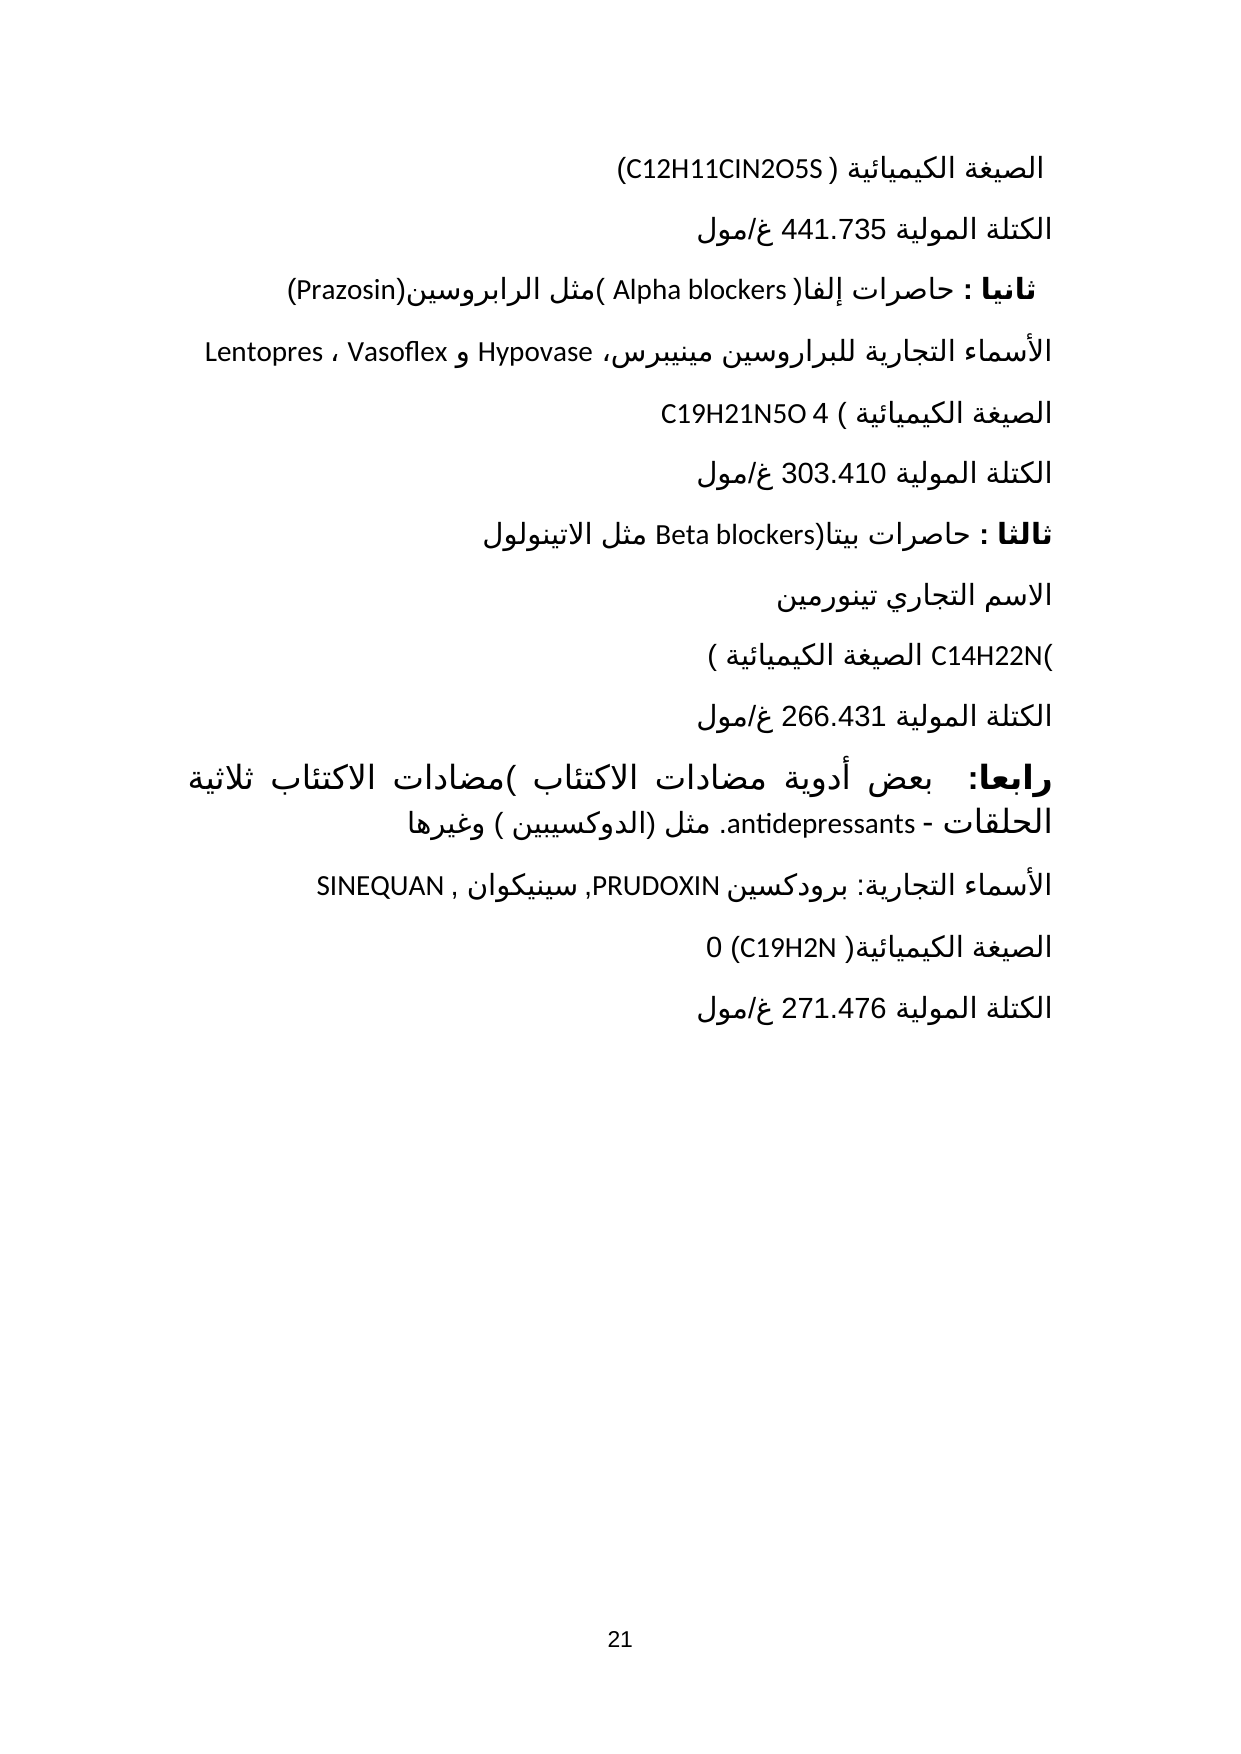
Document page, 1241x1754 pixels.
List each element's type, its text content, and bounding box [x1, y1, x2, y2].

text الصيغة الكيميائية( C19H2N) 0 [187, 929, 1053, 965]
text الصيغة الكيميائية ( C12H11CIN2O5S) [187, 150, 1053, 186]
text ثالثا : حاصرات بيتا(Beta blockers مثل الاتينولول [187, 516, 1053, 551]
text الأسماء التجارية للبراروسين مينيبرس، Hypovase و Lentopres ، Vasoflex [187, 333, 1053, 368]
text الكتلة المولية 303.410 غ/مول [187, 456, 1053, 490]
text الصيغة الكيميائية ) 4 C19H21N5O [187, 395, 1053, 430]
text الكتلة المولية 271.476 غ/مول [187, 991, 1053, 1024]
text الأسماء التجارية: برودكسين PRUDOXIN, سينيكوان , SINEQUAN [187, 867, 1053, 903]
text الكتلة المولية 266.431 غ/مول [187, 699, 1053, 732]
text رابعا: بعض أدوية مضادات الاكتئاب )مضادات الاكتئاب ثلاثية الحلقات - antidepressants. مثل (الدوكسيبين ) وغيرها [187, 758, 1053, 841]
text الاسم التجاري تينورمين [187, 578, 1053, 611]
text الكتلة المولية 441.735 غ/مول [187, 212, 1053, 245]
text ثانيا : حاصرات إلفا( Alpha blockers )مثل الرابروسين(Prazosin) [187, 271, 1053, 307]
text )C14H22N الصيغة الكيميائية ) [187, 637, 1053, 673]
